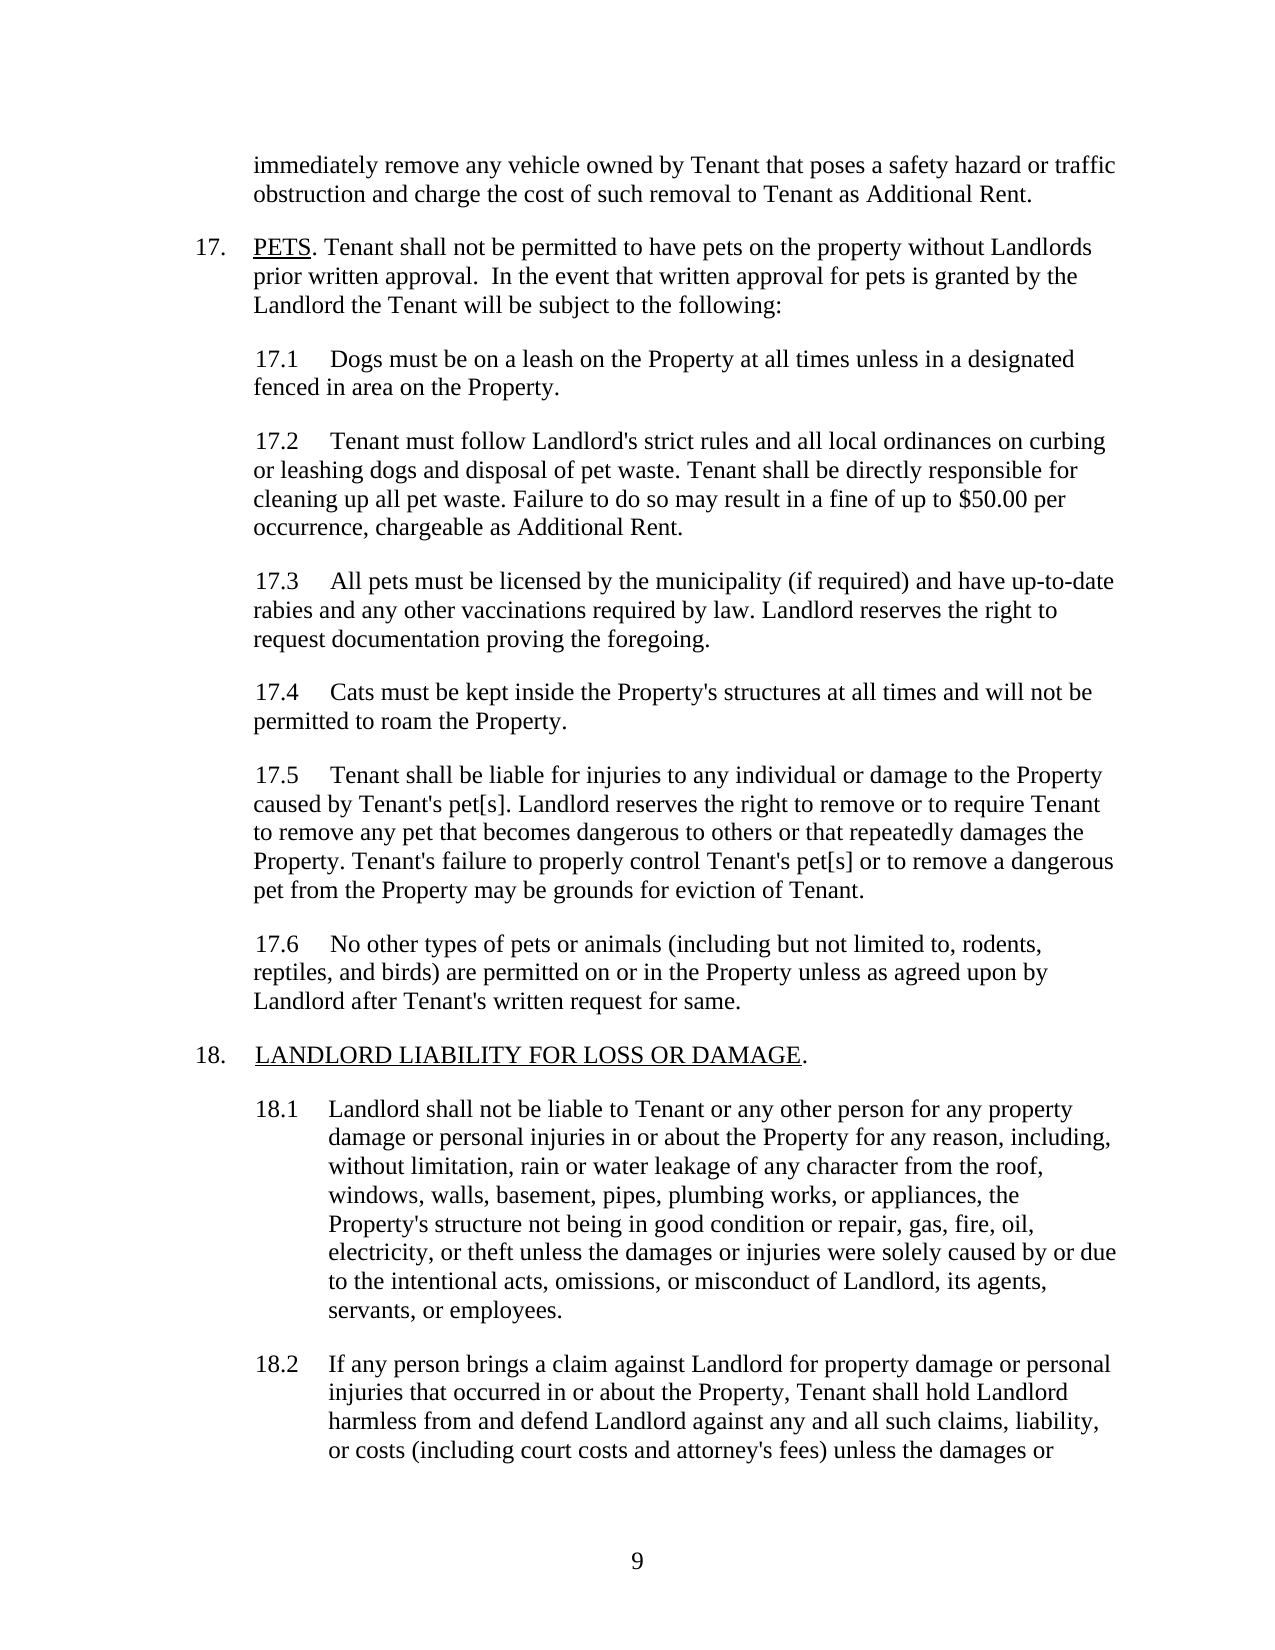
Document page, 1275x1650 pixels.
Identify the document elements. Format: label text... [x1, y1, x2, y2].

text All pets must be licensed by the municipality (if required) and have up-to-date rabies and any other vaccinations required by law. Landlord reserves the right to request documentation proving the foregoing. [253, 566, 1125, 652]
text Landlord shall not be liable to Tenant or any other person for any property damage or personal injuries in or about the Property for any reason, including, without limitation, rain or water leakage of any character from the roof, windows, walls, basement, pipes, plumbing works, or appliances, the Property's structure not being in good condition or repair, gas, fire, oil, electricity, or theft unless the damages or injuries were solely caused by or due to the intentional acts, omissions, or misconduct of Landlord, its agents, servants, or employees. [255, 1094, 1125, 1324]
text Cats must be kept inside the Property's structures at all times and will not be permitted to roam the Property. [253, 677, 1125, 735]
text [255, 1349, 1125, 1464]
text Tenant shall be liable for injuries to any individual or damage to the Property caused by Tenant's pet[s]. Landlord reserves the right to remove or to require Tenant to remove any pet that becomes dangerous to others or that repeatedly damages the Property. Tenant's failure to properly control Tenant's pet[s] or to remove a dangerous pet from the Property may be grounds for eviction of Tenant. [253, 760, 1125, 904]
text PETS. Tenant shall not be permitted to have pets on the property without Landlords prior written approval. In the event that written approval for pets is granted by the Landlord the Tenant will be subject to the following: [195, 232, 1125, 319]
text Dogs must be on a leash on the Property at all times unless in a designated fenced in area on the Property. [253, 344, 1125, 401]
text No other types of pets or animals (including but not limited to, rodents, reptiles, and birds) are permitted on or in the Property unless as agreed upon by Landlord after Tenant's written request for same. [253, 929, 1125, 1015]
text Tenant must follow Landlord's strict rules and all local ordinances on curbing or leashing dogs and disposal of pet waste. Tenant shall be directly responsible for cleaning up all pet waste. Failure to do so may result in a fine of up to $50.00 per occurrence, chargeable as Additional Rent. [253, 426, 1125, 541]
text LANDLORD LIABILITY FOR LOSS OR DAMAGE. [150, 1040, 1125, 1069]
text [195, 150, 1125, 207]
